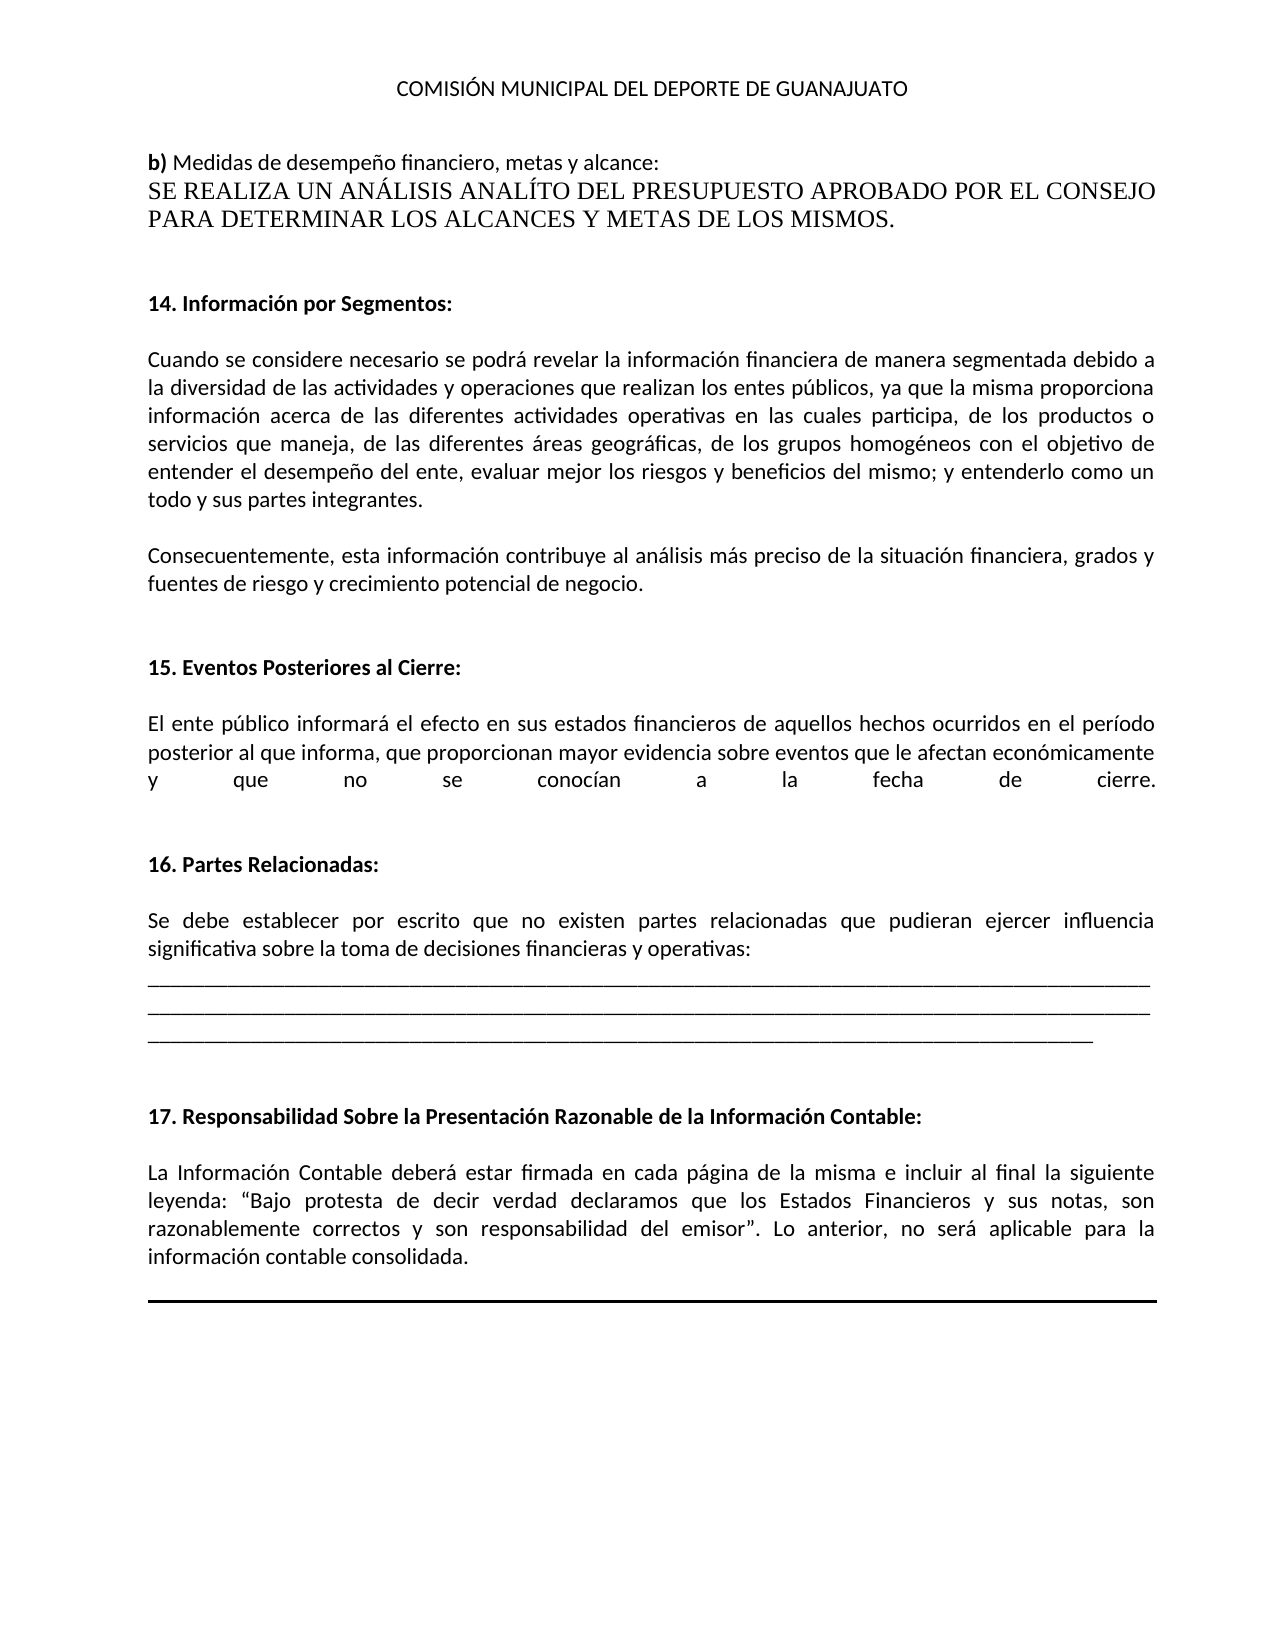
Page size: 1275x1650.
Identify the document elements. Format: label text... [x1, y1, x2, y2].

text Consecuentemente, esta información contribuye al análisis más preciso de la situación financiera, grados y fuentes de riesgo y crecimiento potencial de negocio. [148, 541, 1157, 597]
text 16. Partes Relacionadas: [148, 850, 1157, 878]
text La Información Contable deberá estar firmada en cada página de la misma e incluir al final la siguiente leyenda: “Bajo protesta de decir verdad declaramos que los Estados Financieros y sus notas, son razonablemente correctos y son responsabilidad del emisor”. Lo anterior, no será aplicable para la información contable consolidada. [148, 1158, 1157, 1270]
text Cuando se considere necesario se podrá revelar la información financiera de manera segmentada debido a la diversidad de las actividades y operaciones que realizan los entes públicos, ya que la misma proporciona información acerca de las diferentes actividades operativas en las cuales participa, de los productos o servicios que maneja, de las diferentes áreas geográficas, de los grupos homogéneos con el objetivo de entender el desempeño del ente, evaluar mejor los riesgos y beneficios del mismo; y entenderlo como un todo y sus partes integrantes. [148, 345, 1157, 513]
text 15. Eventos Posteriores al Cierre: [148, 653, 1157, 682]
text El ente público informará el efecto en sus estados financieros de aquellos hechos ocurridos en el período posterior al que informa, que proporcionan mayor evidencia sobre eventos que le afectan económicamente y que no se conocían a la fecha de cierre. [148, 709, 1157, 822]
text SE REALIZA UN ANÁLISIS ANALÍTO DEL PRESUPUESTO APROBADO POR EL CONSEJO PARA DETERMINAR LOS ALCANCES Y METAS DE LOS MISMOS. [148, 176, 1157, 233]
text 14. Información por Segmentos: [148, 289, 1157, 317]
text ___________________________________________________________________________________________________________________________________________________________________________________________________________________________________________________________________ [148, 962, 1157, 1046]
text b) Medidas de desempeño financiero, metas y alcance: [148, 148, 1157, 176]
text 17. Responsabilidad Sobre la Presentación Razonable de la Información Contable: [148, 1102, 1157, 1130]
text Se debe establecer por escrito que no existen partes relacionadas que pudieran ejercer influencia significativa sobre la toma de decisiones financieras y operativas: [148, 906, 1157, 962]
